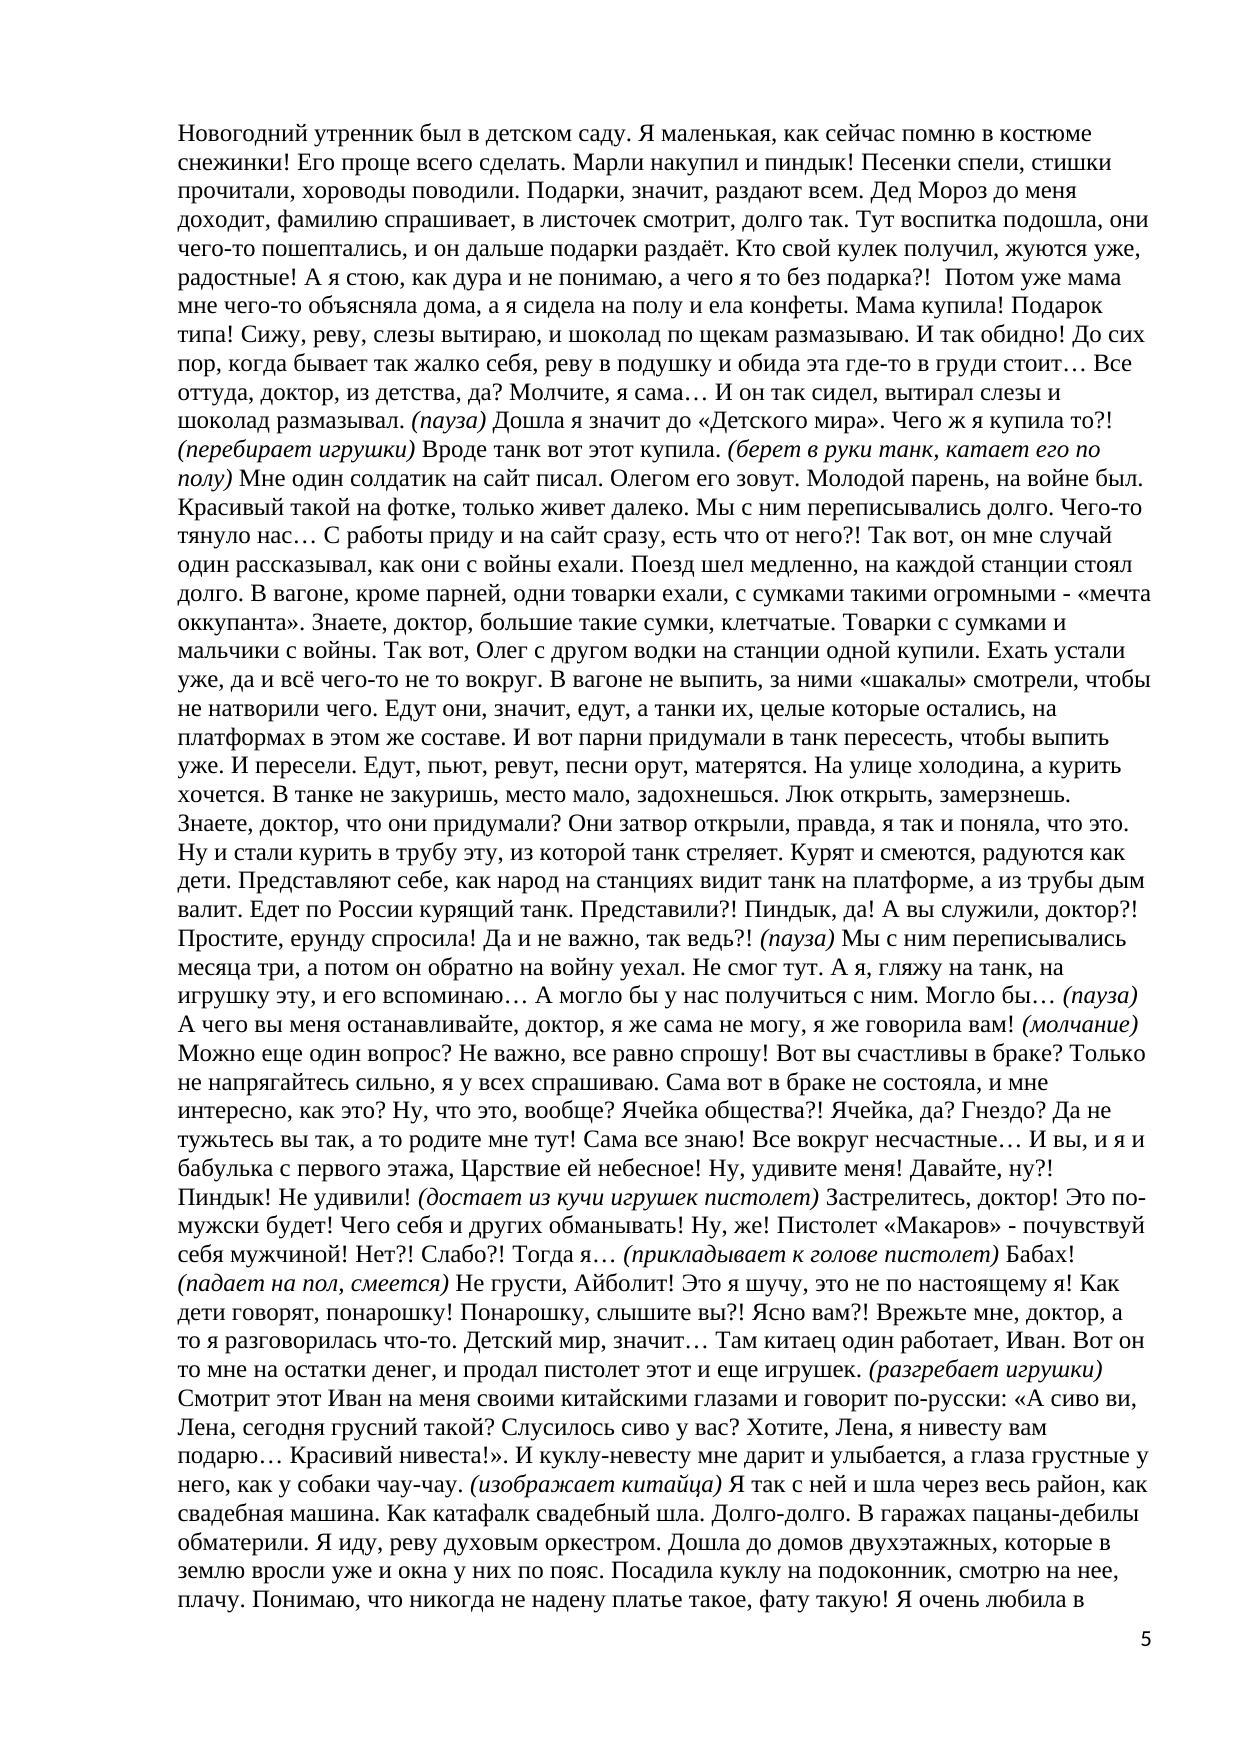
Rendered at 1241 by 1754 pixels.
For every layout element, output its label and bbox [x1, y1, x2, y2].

text [177, 118, 1152, 1613]
